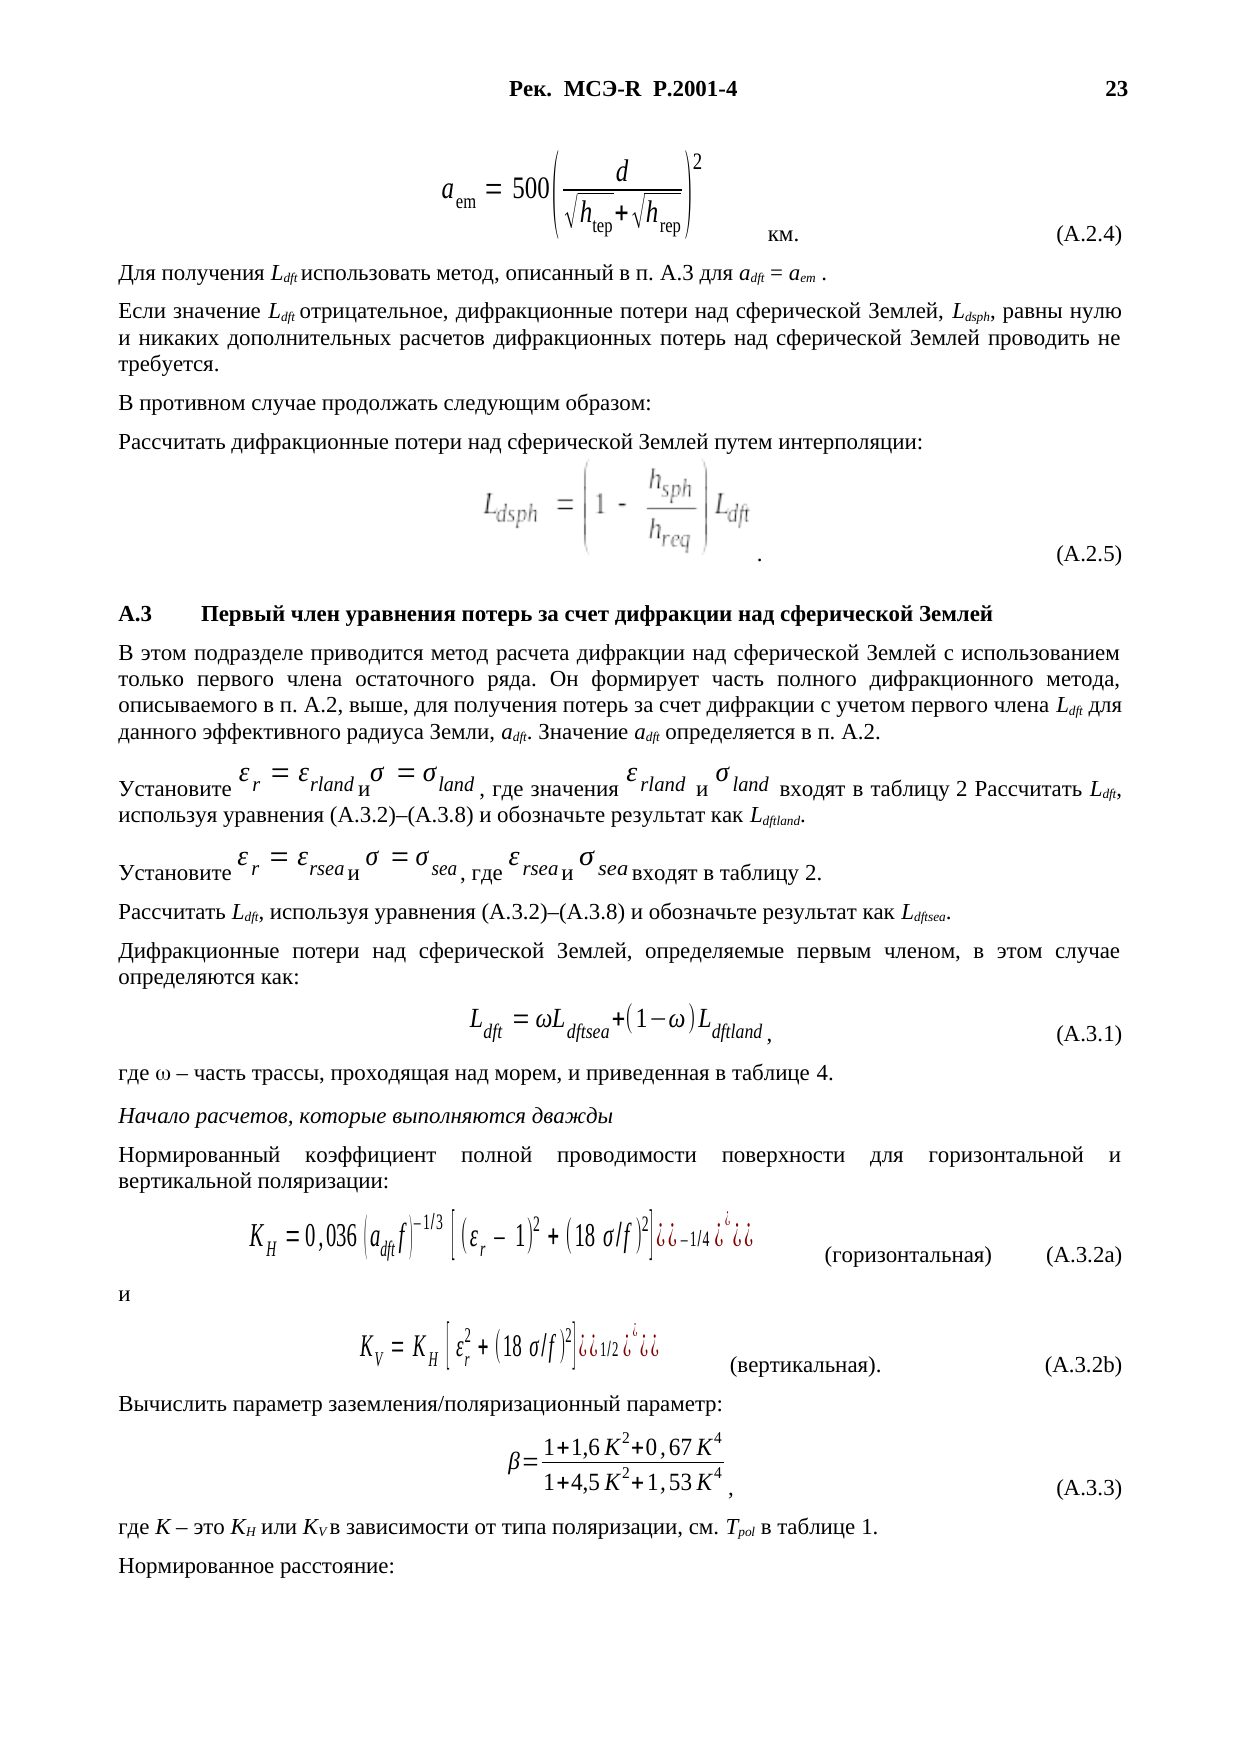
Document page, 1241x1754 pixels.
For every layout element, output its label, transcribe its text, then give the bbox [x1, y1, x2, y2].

text Дифракционные потери над сферической Землей, определяемые первым членом, в этом случае определяются как: [118, 937, 1122, 989]
text км. (A.2.4) [118, 148, 1122, 246]
subtitle A.3 Первый член уравнения потерь за счет дифракции над сферической Землей [118, 600, 1122, 626]
text В этом подразделе приводится метод расчета дифракции над сферической Землей с использованием только первого члена остаточного ряда. Он формирует часть полного дифракционного метода, описываемого в п. A.2, выше, для получения потерь за счет дифракции с учетом первого члена Ldft для данного эффективного радиуса Земли, adft. Значение adft определяется в п. A.2. [118, 639, 1122, 744]
text , (A.3.3) [118, 1429, 1122, 1500]
text где K – это KH или KV в зависимости от типа поляризации, см. Tpol в таблице 1. [118, 1513, 1122, 1539]
text (вертикальная). (A.3.2b) [118, 1319, 1122, 1378]
text Рассчитать дифракционные потери над сферической Землей путем интерполяции: [118, 428, 1122, 454]
text Если значение Ldft отрицательное, дифракционные потери над сферической Землей, Ldsph, равны нулю и никаких дополнительных расчетов дифракционных потерь над сферической Землей проводить не требуется. [118, 298, 1122, 377]
text (горизонтальная) (A.3.2a) [118, 1206, 1122, 1268]
text В противном случае продолжать следующим образом: [118, 389, 1122, 416]
text , (A.3.1) [118, 1002, 1122, 1047]
text Установите и , где и входят в таблицу 2. [118, 840, 1122, 885]
text и [118, 1280, 1122, 1307]
text Установите и, где значения и входят в таблицу 2 Рассчитать Ldft, используя уравнения (A.3.2)–(A.3.8) и обозначьте результат как Ldftland. [118, 757, 1122, 828]
subtitle Начало расчетов, которые выполняются дважды [118, 1102, 1122, 1129]
text где – часть трассы, проходящая над морем, и приведенная в таблице 4. [118, 1059, 1122, 1086]
text Для получения Ldft использовать метод, описанный в п. A.3 для adft = aem . [118, 259, 1122, 285]
text Вычислить параметр заземления/поляризационный параметр: [118, 1390, 1122, 1417]
text Нормированное расстояние: [118, 1552, 1122, 1578]
text Рассчитать Ldft, используя уравнения (A.3.2)–(A.3.8) и обозначьте результат как Ldftsea. [118, 898, 1122, 924]
text . (A.2.5) [118, 454, 1122, 567]
text Нормированный коэффициент полной проводимости поверхности для горизонтальной и вертикальной поляризации: [118, 1141, 1122, 1194]
